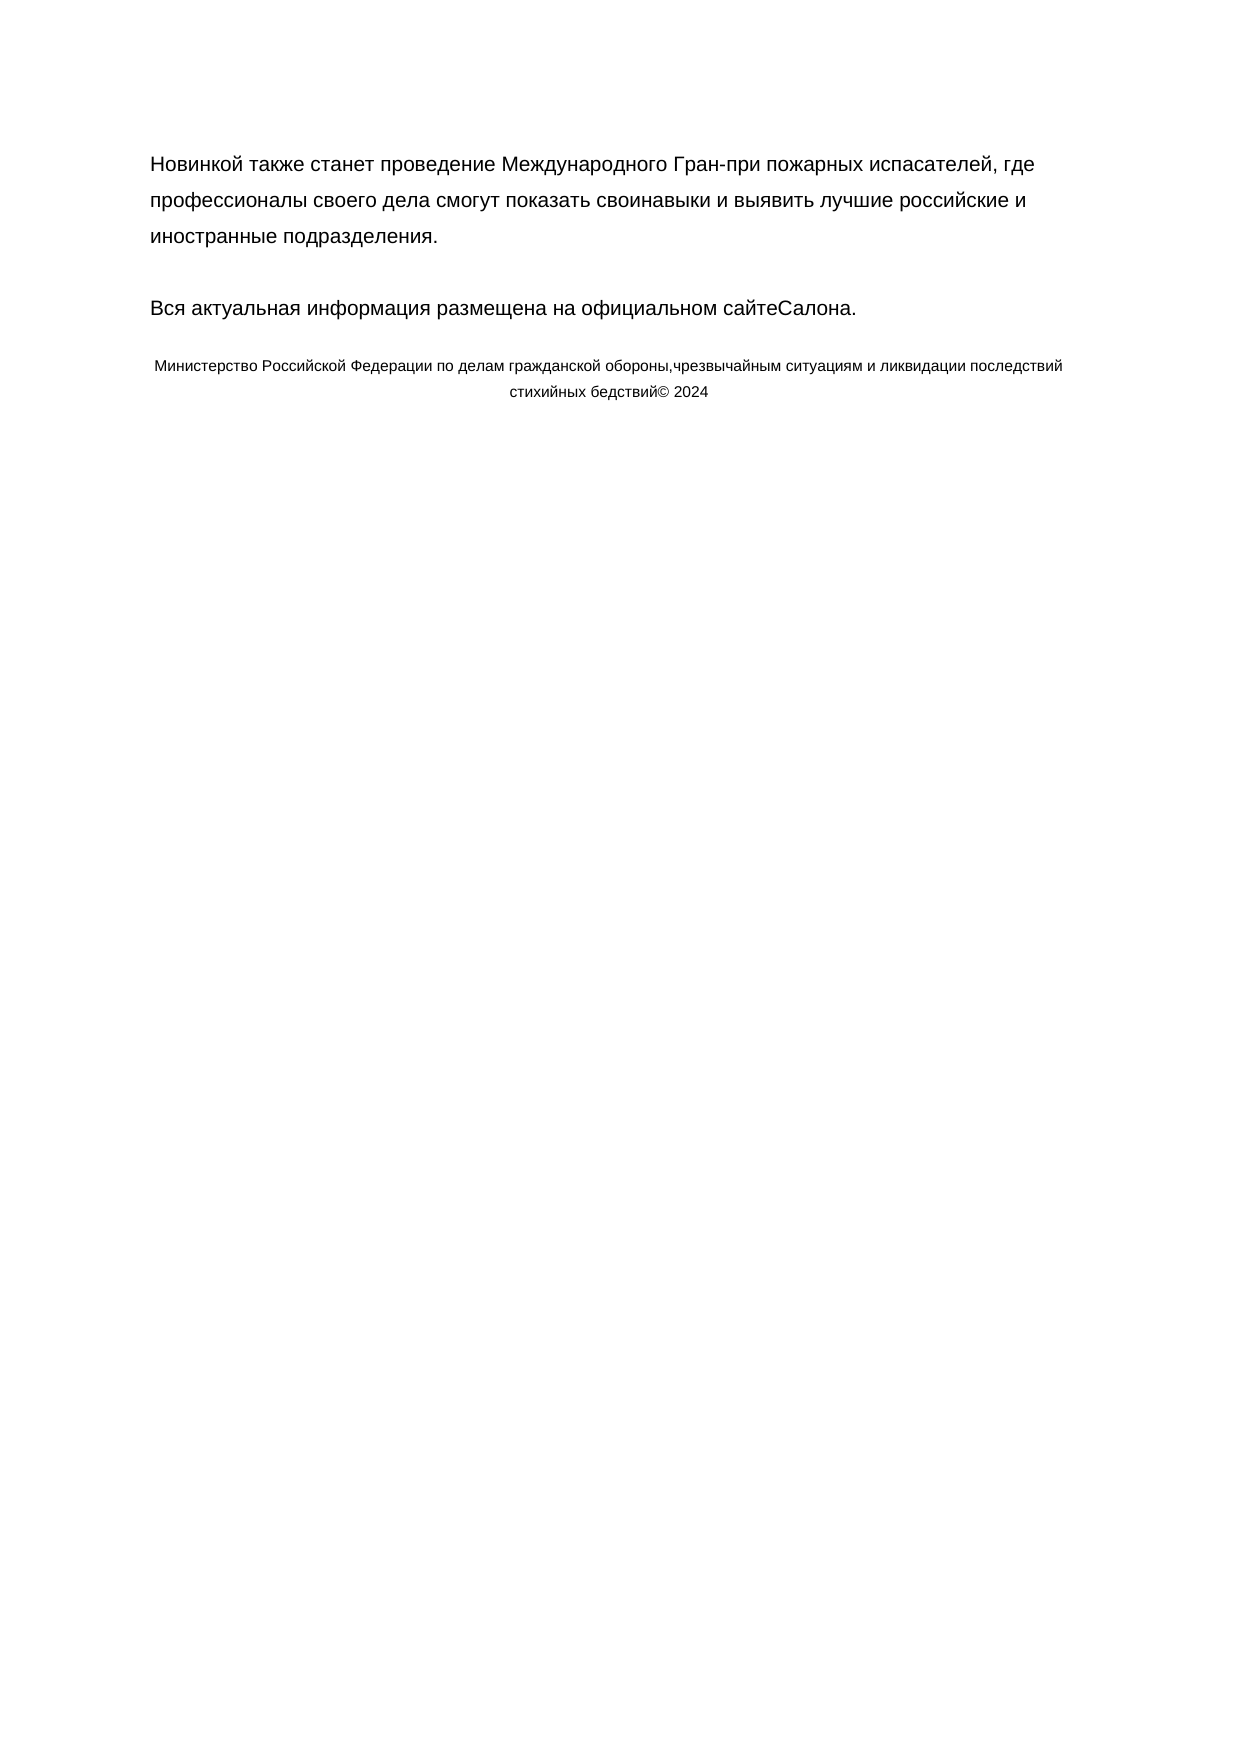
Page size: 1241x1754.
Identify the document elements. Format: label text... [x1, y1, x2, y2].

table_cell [140, 150, 1078, 356]
table_cell Министерство Российской Федерации по делам гражданской обороны,чрезвычайным ситуациям и ликвидации последствий стихийных бедствий© 2024 [140, 356, 1078, 438]
